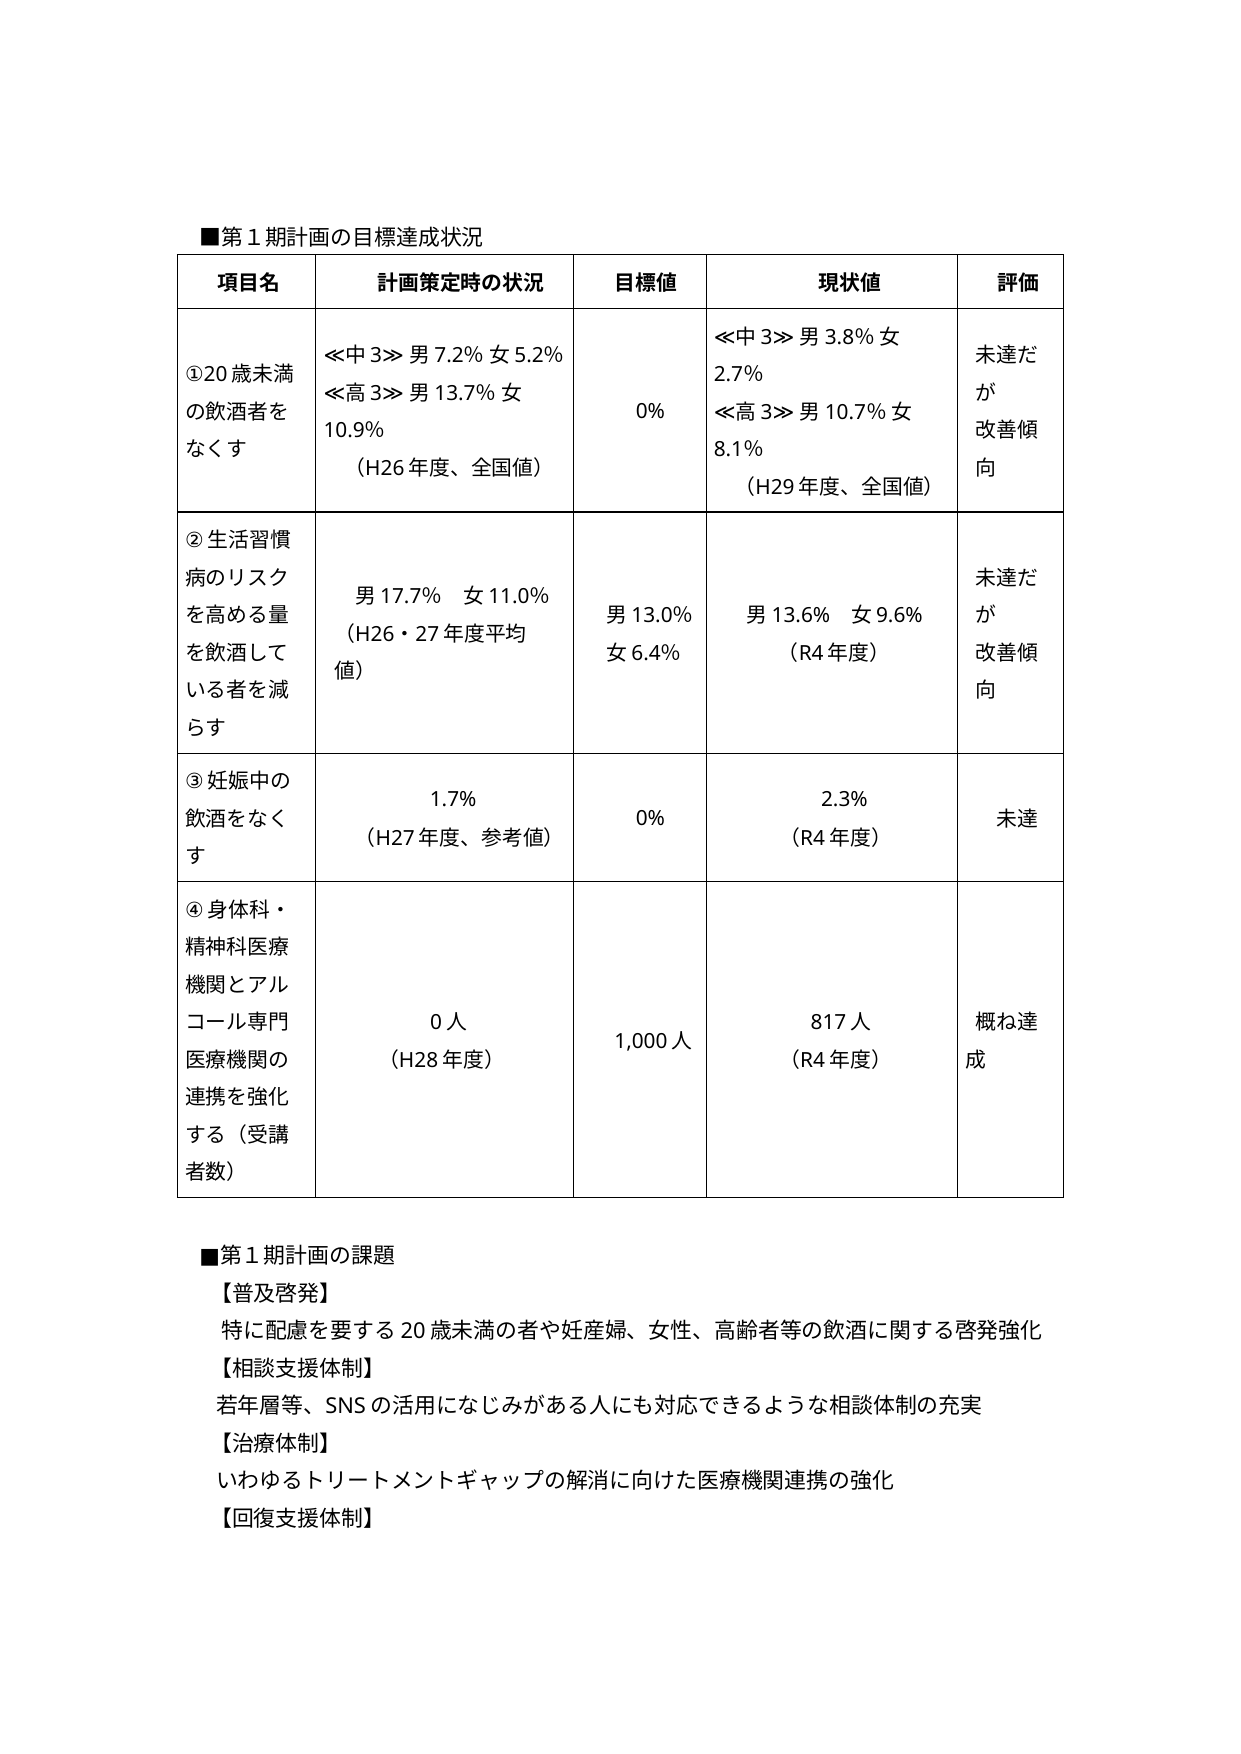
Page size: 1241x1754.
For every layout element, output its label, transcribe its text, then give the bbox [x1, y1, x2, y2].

table_cell ≪中3≫ 男3.8％ 女2.7％ ≪高3≫ 男10.7％ 女8.1％ （H29年度、全国値） [707, 309, 957, 511]
table_cell 2.3% （R4年度） [707, 754, 957, 881]
table_header 目標値 [574, 255, 706, 308]
table_cell ①20歳未満の飲酒者をなくす [178, 309, 315, 511]
text ■第１期計画の課題 [177, 1236, 1063, 1273]
table_cell 未達 [958, 754, 1063, 881]
table_cell 1.7% （H27年度、参考値） [316, 754, 573, 881]
table_cell ②生活習慣病のリスクを高める量を飲酒している者を減らす [178, 513, 315, 752]
table_header 項目名 [178, 255, 315, 308]
text 【相談支援体制】 [177, 1348, 1063, 1386]
table_cell 0% [574, 754, 706, 881]
table_cell 未達だが 改善傾向 [958, 309, 1063, 511]
table_cell 0% [574, 309, 706, 511]
text 若年層等、SNSの活用になじみがある人にも対応できるような相談体制の充実 [177, 1386, 1063, 1423]
table_cell ③妊娠中の飲酒をなくす [178, 754, 315, 881]
text いわゆるトリートメントギャップの解消に向けた医療機関連携の強化 [177, 1461, 1063, 1498]
text 【普及啓発】 [210, 1273, 1063, 1311]
table_cell 未達だが 改善傾向 [958, 513, 1063, 752]
table_cell 男17.7％ 女11.0％ （H26・27年度平均値） [316, 513, 573, 752]
text 【治療体制】 [177, 1423, 1063, 1461]
text 【回復支援体制】 [177, 1498, 1063, 1536]
table_cell 817人 （R4年度） [707, 882, 957, 1197]
text ■第１期計画の目標達成状況 [177, 217, 1063, 254]
table_cell ④身体科・精神科医療機関とアルコール専門医療機関の連携を強化する（受講者数） [178, 882, 315, 1197]
table_cell 1,000人 [574, 882, 706, 1197]
table_cell 男13.6% 女9.6% （R4年度） [707, 513, 957, 752]
text 特に配慮を要する20歳未満の者や妊産婦、女性、高齢者等の飲酒に関する啓発強化 [221, 1311, 1063, 1348]
table_cell 概ね達成 [958, 882, 1063, 1197]
table_cell 0人 （H28年度） [316, 882, 573, 1197]
table_header 現状値 [707, 255, 957, 308]
table_header 評価 [958, 255, 1063, 308]
table_cell 男13.0％ 女6.4％ [574, 513, 706, 752]
table_cell ≪中3≫ 男7.2％ 女5.2％ ≪高3≫ 男13.7％ 女10.9％ （H26年度、全国値） [316, 309, 573, 511]
table_header 計画策定時の状況 [316, 255, 573, 308]
